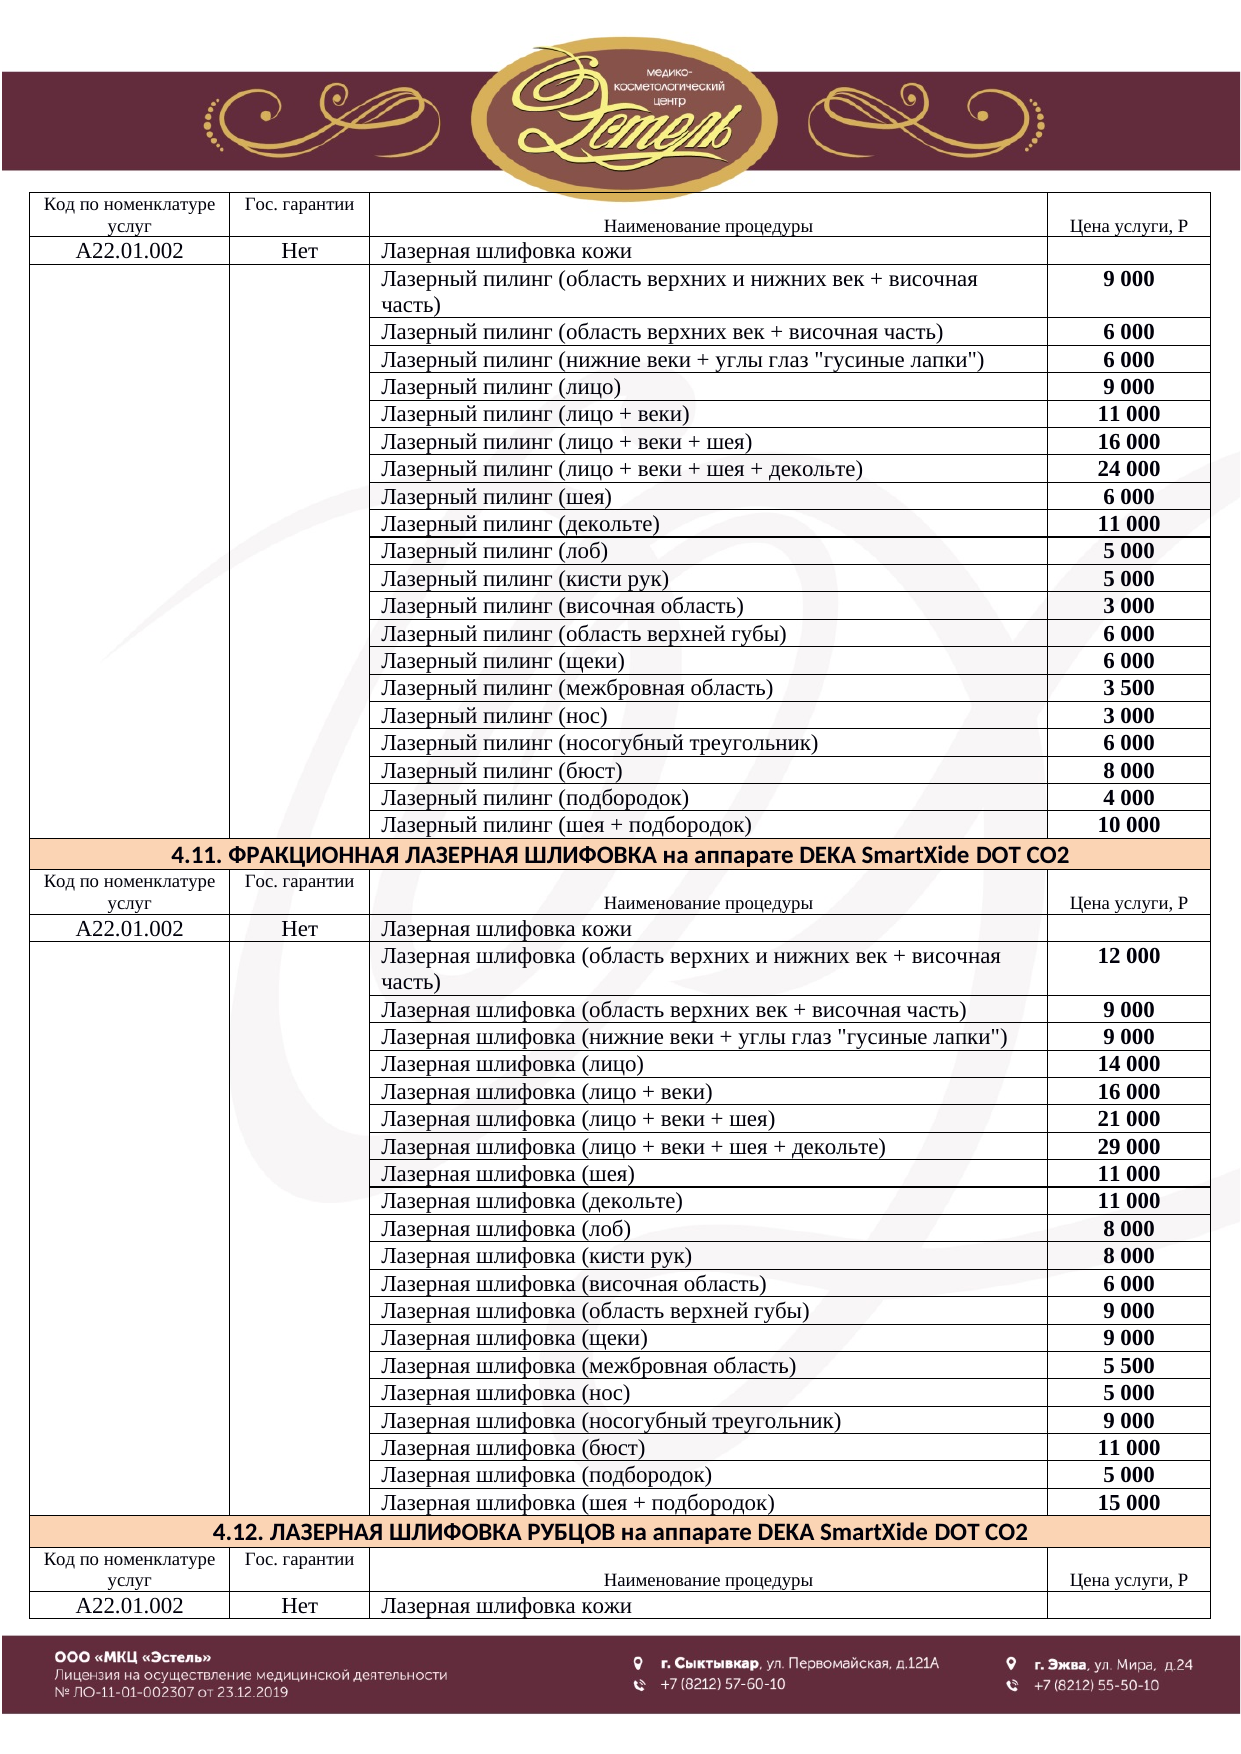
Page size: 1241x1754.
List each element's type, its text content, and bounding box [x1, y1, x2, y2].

table_cell Нет [230, 1592, 369, 1618]
table_cell Лазерная шлифовка (нижние веки + углы глаз "гусиные лапки") [370, 1023, 1047, 1049]
table_cell 4.11. ФРАКЦИОННАЯ ЛАЗЕРНАЯ ШЛИФОВКА на аппарате DEKA SmartXide DOT CO2 [30, 839, 1210, 869]
table_cell 15 000 [1048, 1489, 1210, 1515]
table_cell Гос. гарантии [230, 193, 369, 236]
table_cell Лазерный пилинг (лоб) [370, 538, 1047, 564]
table_cell Цена услуги, Р [1048, 1548, 1210, 1591]
table_cell Лазерный пилинг (лицо) [370, 373, 1047, 399]
table_cell Цена услуги, Р [1048, 870, 1210, 913]
table_cell Лазерный пилинг (шея) [370, 483, 1047, 509]
table_cell [30, 265, 229, 838]
table_cell Лазерный пилинг (нижние веки + углы глаз "гусиные лапки") [370, 346, 1047, 372]
table_cell [30, 942, 229, 1515]
table_cell 9 000 [1048, 1023, 1210, 1049]
table_cell 16 000 [1048, 1078, 1210, 1104]
table_cell Лазерный пилинг (носогубный треугольник) [370, 729, 1047, 756]
table_cell 8 000 [1048, 757, 1210, 783]
table_cell Лазерный пилинг (область верхней губы) [370, 620, 1047, 646]
table_cell Лазерный пилинг (шея + подбородок) [370, 811, 1047, 838]
table_cell 6 000 [1048, 346, 1210, 372]
table_cell Лазерная шлифовка кожи [370, 915, 1047, 941]
table_cell Лазерный пилинг (подбородок) [370, 784, 1047, 810]
table_cell Лазерный пилинг (область верхних и нижних век + височная часть) [370, 265, 1047, 317]
table_cell 5 500 [1048, 1352, 1210, 1378]
table_cell [1048, 1592, 1210, 1618]
table_cell Лазерная шлифовка (область верхней губы) [370, 1297, 1047, 1323]
table_cell 5 000 [1048, 565, 1210, 591]
table_cell 3 500 [1048, 675, 1210, 701]
table_cell Код по номенклатуре услуг [30, 1548, 229, 1591]
table_cell 10 000 [1048, 811, 1210, 838]
table_cell Лазерный пилинг (щеки) [370, 647, 1047, 673]
table_cell Цена услуги, Р [1048, 193, 1210, 236]
table_cell 11 000 [1048, 1188, 1210, 1214]
table_cell [230, 942, 369, 1515]
table_cell [1048, 237, 1210, 263]
table_cell 5 000 [1048, 1461, 1210, 1488]
table_cell Наименование процедуры [370, 1548, 1047, 1591]
table_cell A22.01.002 [30, 1592, 229, 1618]
table_cell Код по номенклатуре услуг [30, 870, 229, 913]
table_cell 6 000 [1048, 729, 1210, 756]
table_cell Лазерная шлифовка (область верхних век + височная часть) [370, 996, 1047, 1022]
table_cell Лазерная шлифовка (лоб) [370, 1215, 1047, 1241]
table_cell 3 000 [1048, 702, 1210, 728]
table_cell 9 000 [1048, 1407, 1210, 1433]
table_cell Наименование процедуры [370, 870, 1047, 913]
table_cell Лазерная шлифовка (подбородок) [370, 1461, 1047, 1488]
table_cell Лазерная шлифовка кожи [370, 1592, 1047, 1618]
table_cell Лазерная шлифовка (декольте) [370, 1188, 1047, 1214]
table_cell 16 000 [1048, 428, 1210, 454]
table_cell 5 000 [1048, 538, 1210, 564]
table_cell 6 000 [1048, 647, 1210, 673]
table_cell Лазерный пилинг (лицо + веки + шея) [370, 428, 1047, 454]
table_cell Гос. гарантии [230, 870, 369, 913]
table_cell Лазерный пилинг (бюст) [370, 757, 1047, 783]
table_cell 11 000 [1048, 510, 1210, 536]
table_cell 4.12. ЛАЗЕРНАЯ ШЛИФОВКА РУБЦОВ на аппарате DEKA SmartXide DOT CO2 [30, 1516, 1210, 1547]
table_cell 9 000 [1048, 1325, 1210, 1351]
table_cell 29 000 [1048, 1133, 1210, 1159]
table_cell Лазерная шлифовка (шея) [370, 1160, 1047, 1186]
table_cell A22.01.002 [30, 237, 229, 263]
table_cell Лазерный пилинг (лицо + веки + шея + декольте) [370, 455, 1047, 482]
table_cell 9 000 [1048, 373, 1210, 399]
table_cell 6 000 [1048, 620, 1210, 646]
table_cell Лазерная шлифовка (щеки) [370, 1325, 1047, 1351]
table_cell 14 000 [1048, 1051, 1210, 1077]
table_cell Лазерная шлифовка (лицо + веки + шея) [370, 1105, 1047, 1132]
picture [2, 4, 1241, 1754]
table_cell Лазерный пилинг (декольте) [370, 510, 1047, 536]
table_cell Наименование процедуры [370, 193, 1047, 236]
table_cell Лазерный пилинг (височная область) [370, 592, 1047, 619]
table_cell 11 000 [1048, 401, 1210, 427]
table_cell 9 000 [1048, 1297, 1210, 1323]
table_cell Лазерная шлифовка (лицо + веки) [370, 1078, 1047, 1104]
table_cell Лазерный пилинг (область верхних век + височная часть) [370, 318, 1047, 345]
table_cell Лазерный пилинг (межбровная область) [370, 675, 1047, 701]
table_cell 6 000 [1048, 1270, 1210, 1296]
table_cell Лазерная шлифовка (кисти рук) [370, 1242, 1047, 1269]
table_cell [1048, 915, 1210, 941]
table_cell Лазерная шлифовка (межбровная область) [370, 1352, 1047, 1378]
table_cell Лазерная шлифовка (лицо) [370, 1051, 1047, 1077]
table_cell Лазерная шлифовка (височная область) [370, 1270, 1047, 1296]
table_cell 6 000 [1048, 483, 1210, 509]
table_cell [230, 265, 369, 838]
table_cell 11 000 [1048, 1160, 1210, 1186]
table_cell Лазерный пилинг (нос) [370, 702, 1047, 728]
table_cell Лазерная шлифовка кожи [370, 237, 1047, 263]
table_cell 3 000 [1048, 592, 1210, 619]
table_cell Лазерный пилинг (лицо + веки) [370, 401, 1047, 427]
table_cell Нет [230, 237, 369, 263]
table_cell Лазерная шлифовка (носогубный треугольник) [370, 1407, 1047, 1433]
table_cell 12 000 [1048, 942, 1210, 995]
table_cell 6 000 [1048, 318, 1210, 345]
table_cell Лазерная шлифовка (область верхних и нижних век + височная часть) [370, 942, 1047, 995]
table_cell Лазерная шлифовка (нос) [370, 1379, 1047, 1406]
table_cell Лазерный пилинг (кисти рук) [370, 565, 1047, 591]
table_cell 11 000 [1048, 1434, 1210, 1460]
table_cell Лазерная шлифовка (бюст) [370, 1434, 1047, 1460]
table_cell Нет [230, 915, 369, 941]
table_cell 4 000 [1048, 784, 1210, 810]
table_cell Код по номенклатуре услуг [30, 193, 229, 236]
table_cell 8 000 [1048, 1215, 1210, 1241]
table_cell 21 000 [1048, 1105, 1210, 1132]
table_cell Лазерная шлифовка (шея + подбородок) [370, 1489, 1047, 1515]
table_cell Гос. гарантии [230, 1548, 369, 1591]
table_cell 8 000 [1048, 1242, 1210, 1269]
table_cell Лазерная шлифовка (лицо + веки + шея + декольте) [370, 1133, 1047, 1159]
table_cell 9 000 [1048, 996, 1210, 1022]
table_cell A22.01.002 [30, 915, 229, 941]
table_cell 9 000 [1048, 265, 1210, 317]
table_cell 5 000 [1048, 1379, 1210, 1406]
table_cell 24 000 [1048, 455, 1210, 482]
